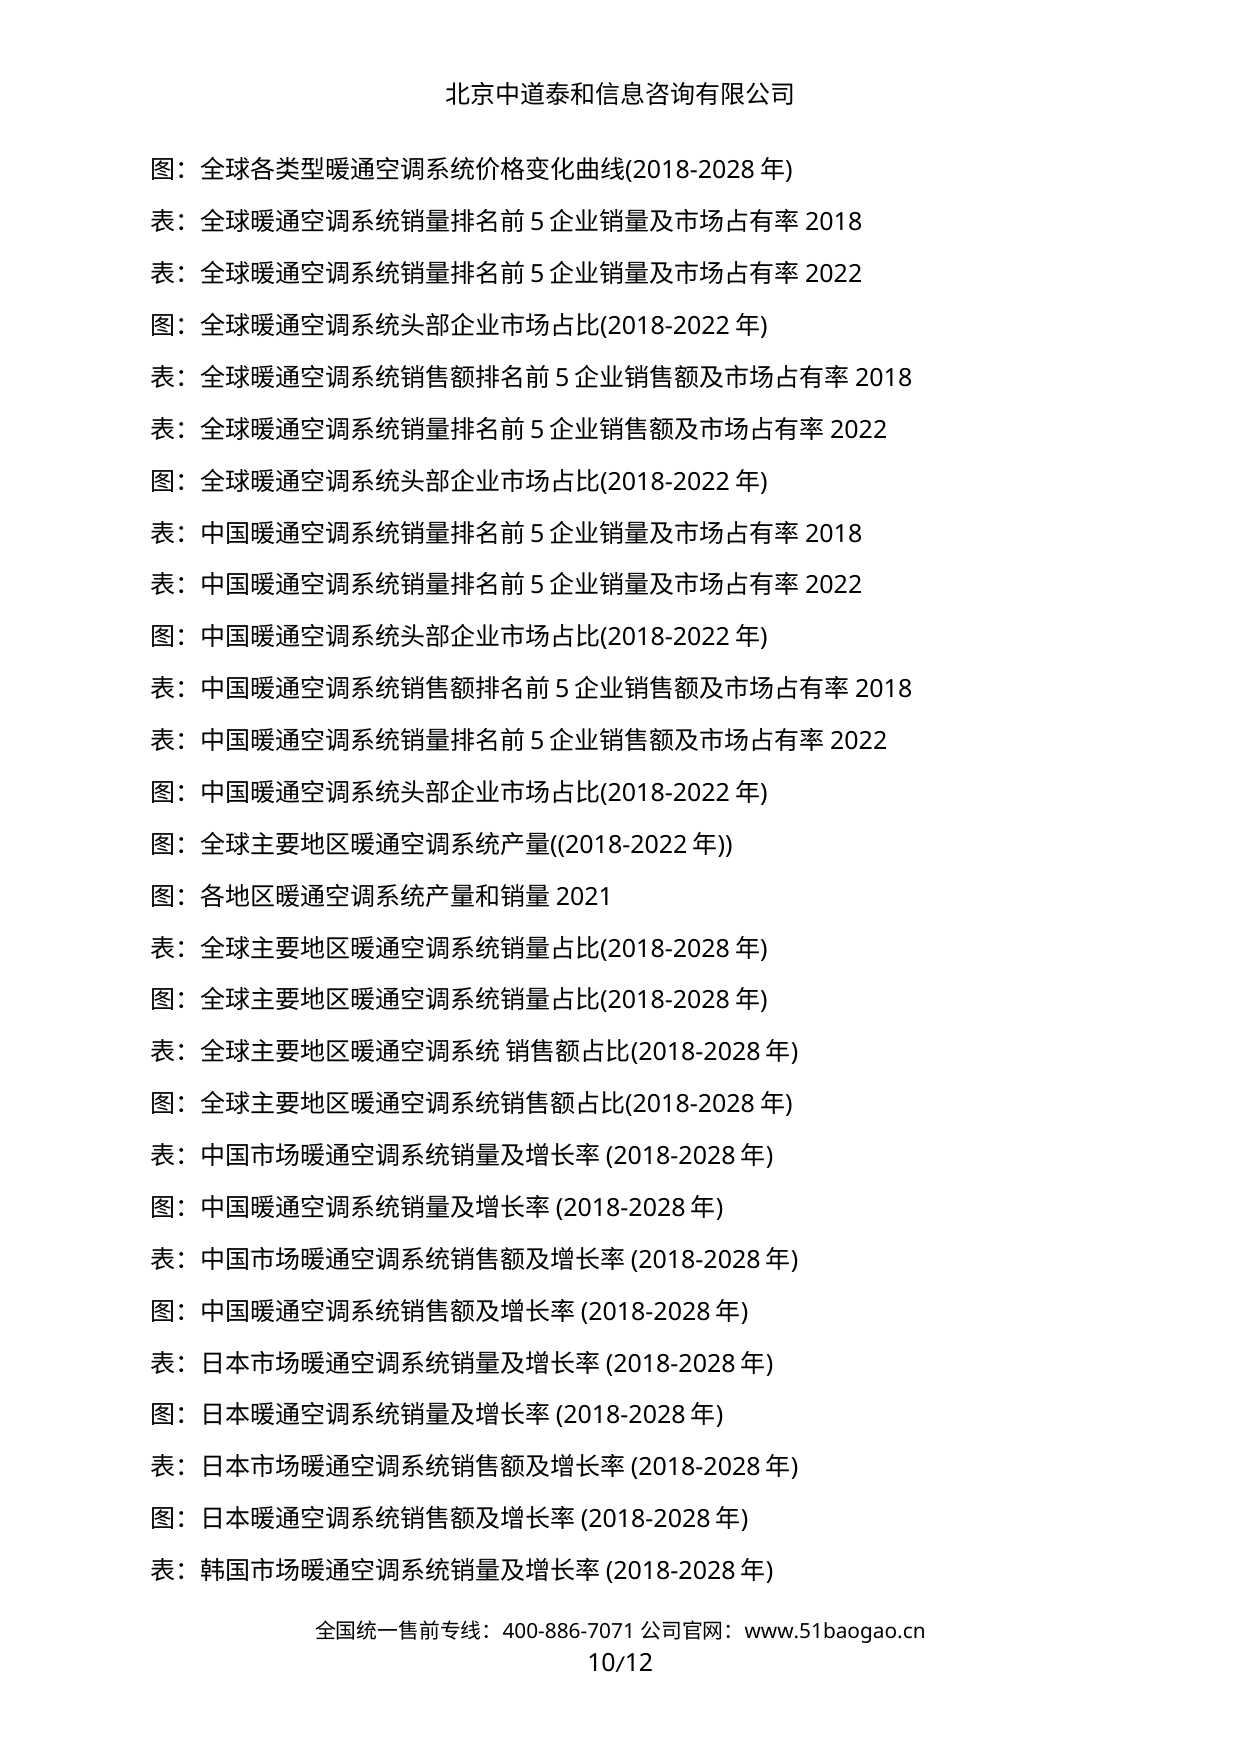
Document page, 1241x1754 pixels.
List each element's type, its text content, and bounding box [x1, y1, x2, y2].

text 表：韩国市场暖通空调系统销量及增长率 (2018-2028年) [150, 1551, 1090, 1587]
text 图：日本暖通空调系统销量及增长率 (2018-2028年) [150, 1395, 1090, 1431]
text 表：全球暖通空调系统销售额排名前5企业销售额及市场占有率 2018 [150, 357, 1090, 394]
text 图：全球主要地区暖通空调系统产量((2018-2022年)) [150, 824, 1090, 861]
text 表：中国暖通空调系统销量排名前5企业销售额及市场占有率 2022 [150, 721, 1090, 757]
text 表：日本市场暖通空调系统销售额及增长率 (2018-2028年) [150, 1447, 1090, 1483]
text 图：中国暖通空调系统头部企业市场占比(2018-2022年) [150, 772, 1090, 809]
text 图：中国暖通空调系统头部企业市场占比(2018-2022年) [150, 617, 1090, 653]
text 图：全球各类型暖通空调系统价格变化曲线(2018-2028年) [150, 150, 1090, 186]
text 表：全球主要地区暖通空调系统 销售额占比(2018-2028年) [150, 1032, 1090, 1068]
text 图：中国暖通空调系统销售额及增长率 (2018-2028年) [150, 1291, 1090, 1327]
text 表：全球暖通空调系统销量排名前5企业销量及市场占有率 2022 [150, 254, 1090, 290]
text 表：全球暖通空调系统销量排名前5企业销售额及市场占有率 2022 [150, 409, 1090, 446]
text 图：全球暖通空调系统头部企业市场占比(2018-2022年) [150, 461, 1090, 497]
text 表：全球暖通空调系统销量排名前5企业销量及市场占有率 2018 [150, 202, 1090, 238]
text 图：全球主要地区暖通空调系统销量占比(2018-2028年) [150, 980, 1090, 1016]
text 图：全球暖通空调系统头部企业市场占比(2018-2022年) [150, 306, 1090, 342]
text 表：中国市场暖通空调系统销量及增长率 (2018-2028年) [150, 1136, 1090, 1172]
text 表：中国暖通空调系统销量排名前5企业销量及市场占有率 2018 [150, 513, 1090, 549]
text 表：中国市场暖通空调系统销售额及增长率 (2018-2028年) [150, 1239, 1090, 1276]
text 表：中国暖通空调系统销量排名前5企业销量及市场占有率 2022 [150, 565, 1090, 601]
text 表：日本市场暖通空调系统销量及增长率 (2018-2028年) [150, 1343, 1090, 1379]
text 表：全球主要地区暖通空调系统销量占比(2018-2028年) [150, 928, 1090, 964]
text 图：中国暖通空调系统销量及增长率 (2018-2028年) [150, 1187, 1090, 1224]
text 图：日本暖通空调系统销售额及增长率 (2018-2028年) [150, 1499, 1090, 1535]
text 表：中国暖通空调系统销售额排名前5企业销售额及市场占有率 2018 [150, 669, 1090, 705]
text 图：全球主要地区暖通空调系统销售额占比(2018-2028年) [150, 1084, 1090, 1120]
text 图：各地区暖通空调系统产量和销量 2021 [150, 876, 1090, 912]
